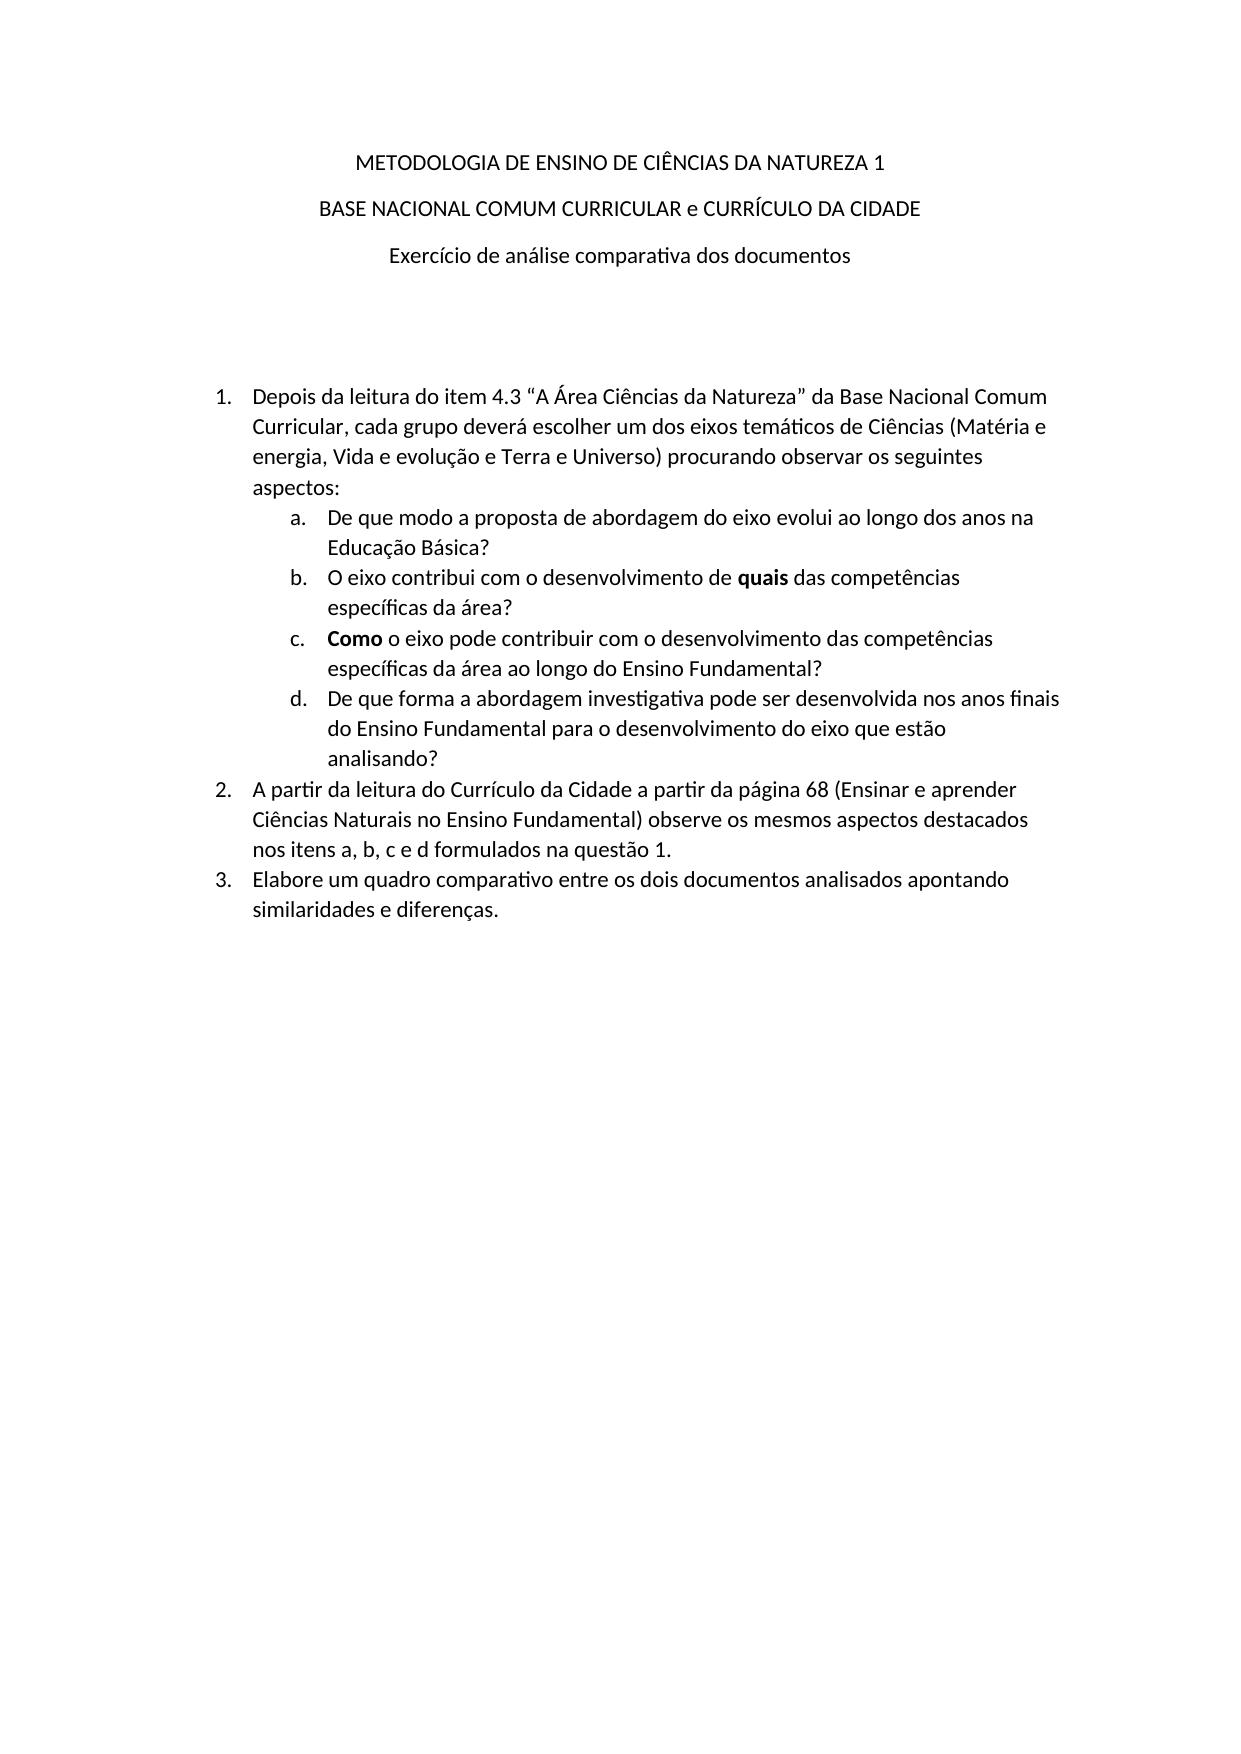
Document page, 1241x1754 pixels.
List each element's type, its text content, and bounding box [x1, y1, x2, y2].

list Depois da leitura do item 4.3 “A Área Ciências da Natureza” da Base Nacional Comum Curricular, cada grupo deverá escolher um dos eixos temáticos de Ciências (Matéria e energia, Vida e evolução e Terra e Universo) procurando observar os seguintes aspectos: [215, 382, 1063, 501]
list Como o eixo pode contribuir com o desenvolvimento das competências específicas da área ao longo do Ensino Fundamental? [290, 624, 1063, 682]
list A partir da leitura do Currículo da Cidade a partir da página 68 (Ensinar e aprender Ciências Naturais no Ensino Fundamental) observe os mesmos aspectos destacados nos itens a, b, c e d formulados na questão 1. [215, 775, 1063, 863]
list De que modo a proposta de abordagem do eixo evolui ao longo dos anos na Educação Básica? [290, 503, 1063, 561]
list Elabore um quadro comparativo entre os dois documentos analisados apontando similaridades e diferenças. [215, 865, 1063, 923]
text BASE NACIONAL COMUM CURRICULAR e CURRÍCULO DA CIDADE [177, 194, 1063, 222]
list O eixo contribui com o desenvolvimento de quais das competências específicas da área? [290, 563, 1063, 621]
text METODOLOGIA DE ENSINO DE CIÊNCIAS DA NATUREZA 1 [177, 148, 1063, 176]
list De que forma a abordagem investigativa pode ser desenvolvida nos anos finais do Ensino Fundamental para o desenvolvimento do eixo que estão analisando? [290, 684, 1063, 772]
text Exercício de análise comparativa dos documentos [177, 241, 1063, 269]
